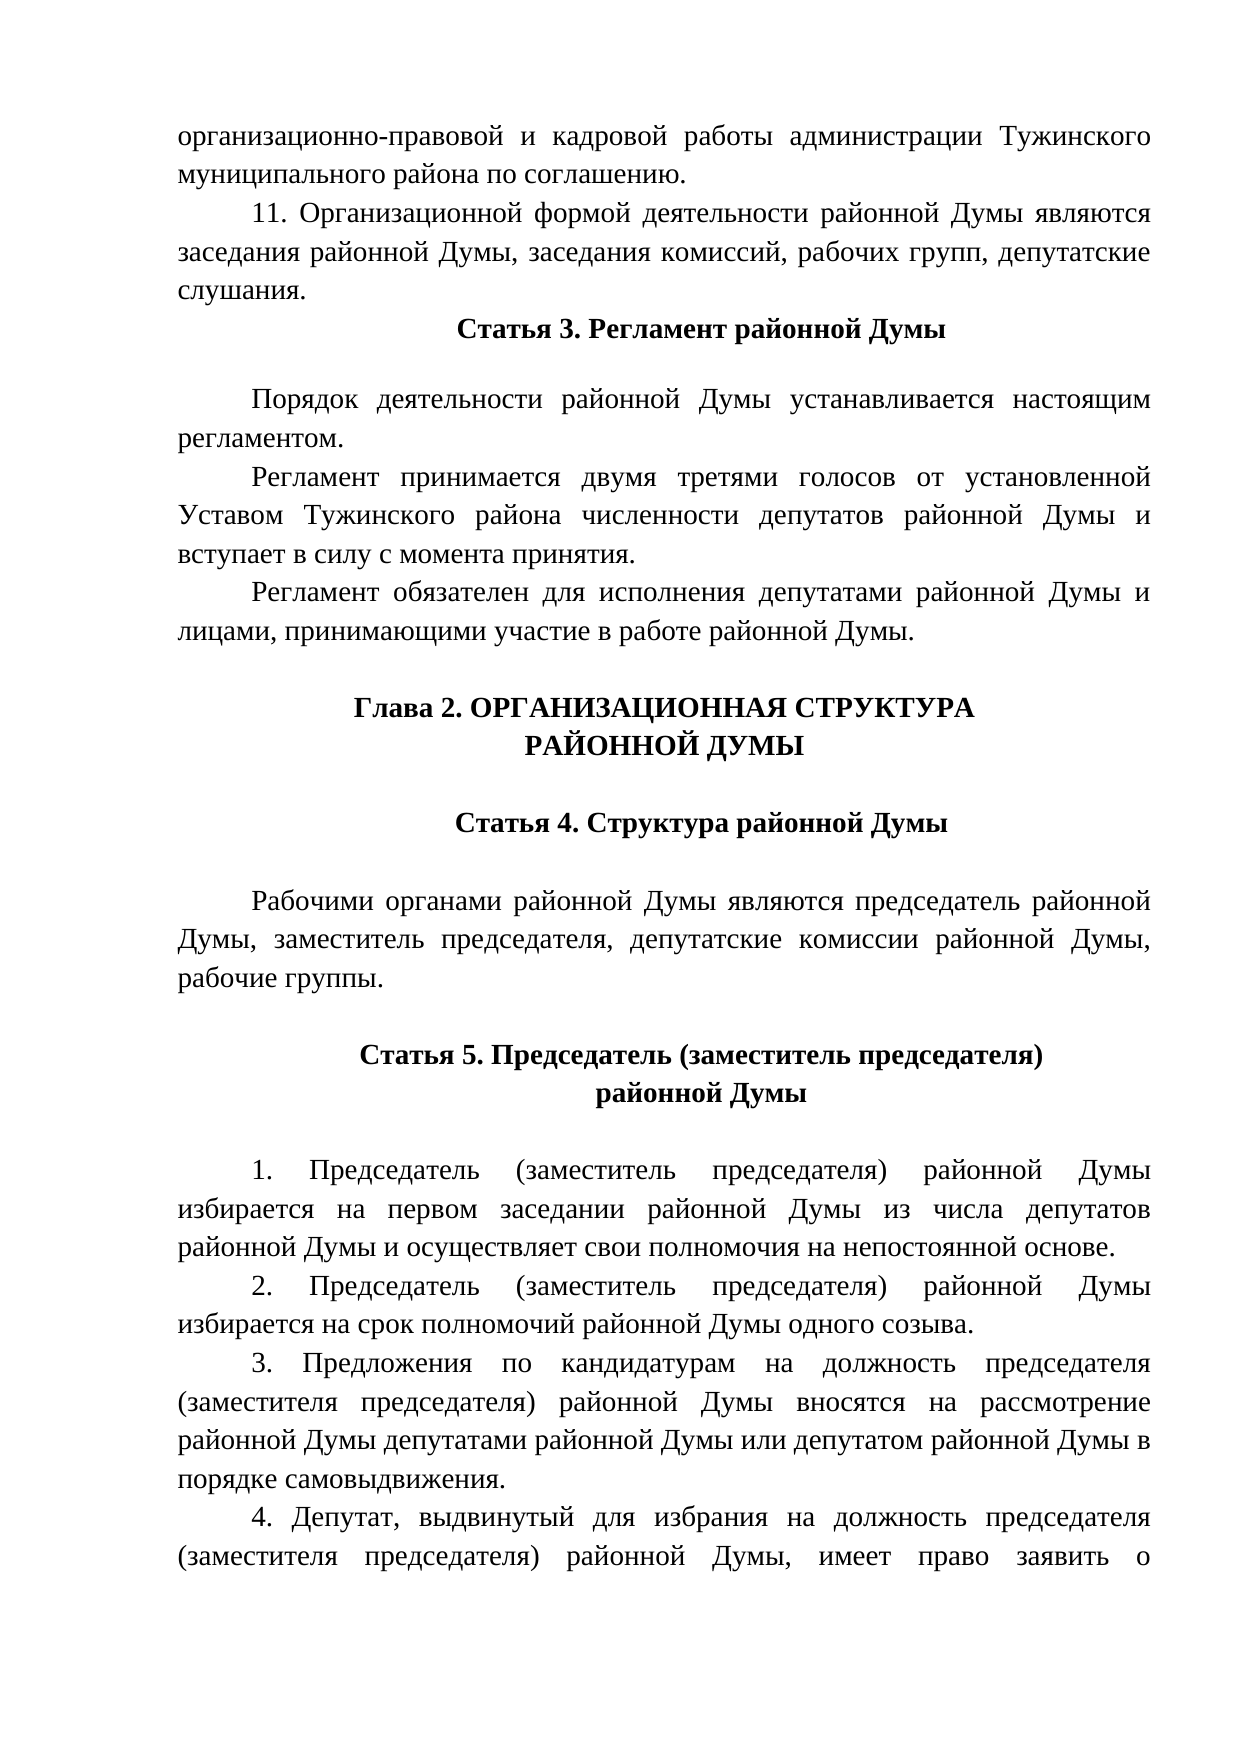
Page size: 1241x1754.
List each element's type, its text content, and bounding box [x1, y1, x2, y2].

text 1. Председатель (заместитель председателя) районной Думы избирается на первом заседании районной Думы из числа депутатов районной Думы и осуществляет свои полномочия на непостоянной основе. [177, 1152, 1152, 1263]
text Рабочими органами районной Думы являются председатель районной Думы, заместитель председателя, депутатские комиссии районной Думы, рабочие группы. [177, 883, 1152, 993]
text Статья 3. Регламент районной Думы [177, 311, 1152, 344]
text Регламент обязателен для исполнения депутатами районной Думы и лицами, принимающими участие в работе районной Думы. [177, 574, 1152, 646]
title Глава 2. ОРГАНИЗАЦИОННАЯ СТРУКТУРА [177, 690, 1152, 723]
text 2. Председатель (заместитель председателя) районной Думы избирается на срок полномочий районной Думы одного созыва. [177, 1268, 1152, 1340]
text 3. Предложения по кандидатурам на должность председателя (заместителя председателя) районной Думы вносятся на рассмотрение районной Думы депутатами районной Думы или депутатом районной Думы в порядке самовыдвижения. [177, 1345, 1152, 1494]
title РАЙОННОЙ ДУМЫ [177, 728, 1152, 762]
text Порядок деятельности районной Думы устанавливается настоящим регламентом. [177, 382, 1152, 454]
text районной Думы [177, 1075, 1152, 1109]
text Статья 5. Председатель (заместитель председателя) [177, 1037, 1152, 1070]
text Регламент принимается двумя третями голосов от установленной Уставом Тужинского района численности депутатов районной Думы и вступает в силу с момента принятия. [177, 459, 1152, 569]
text Статья 4. Структура районной Думы [177, 806, 1152, 839]
text 11. Организационной формой деятельности районной Думы являются заседания районной Думы, заседания комиссий, рабочих групп, депутатские слушания. [177, 195, 1152, 306]
